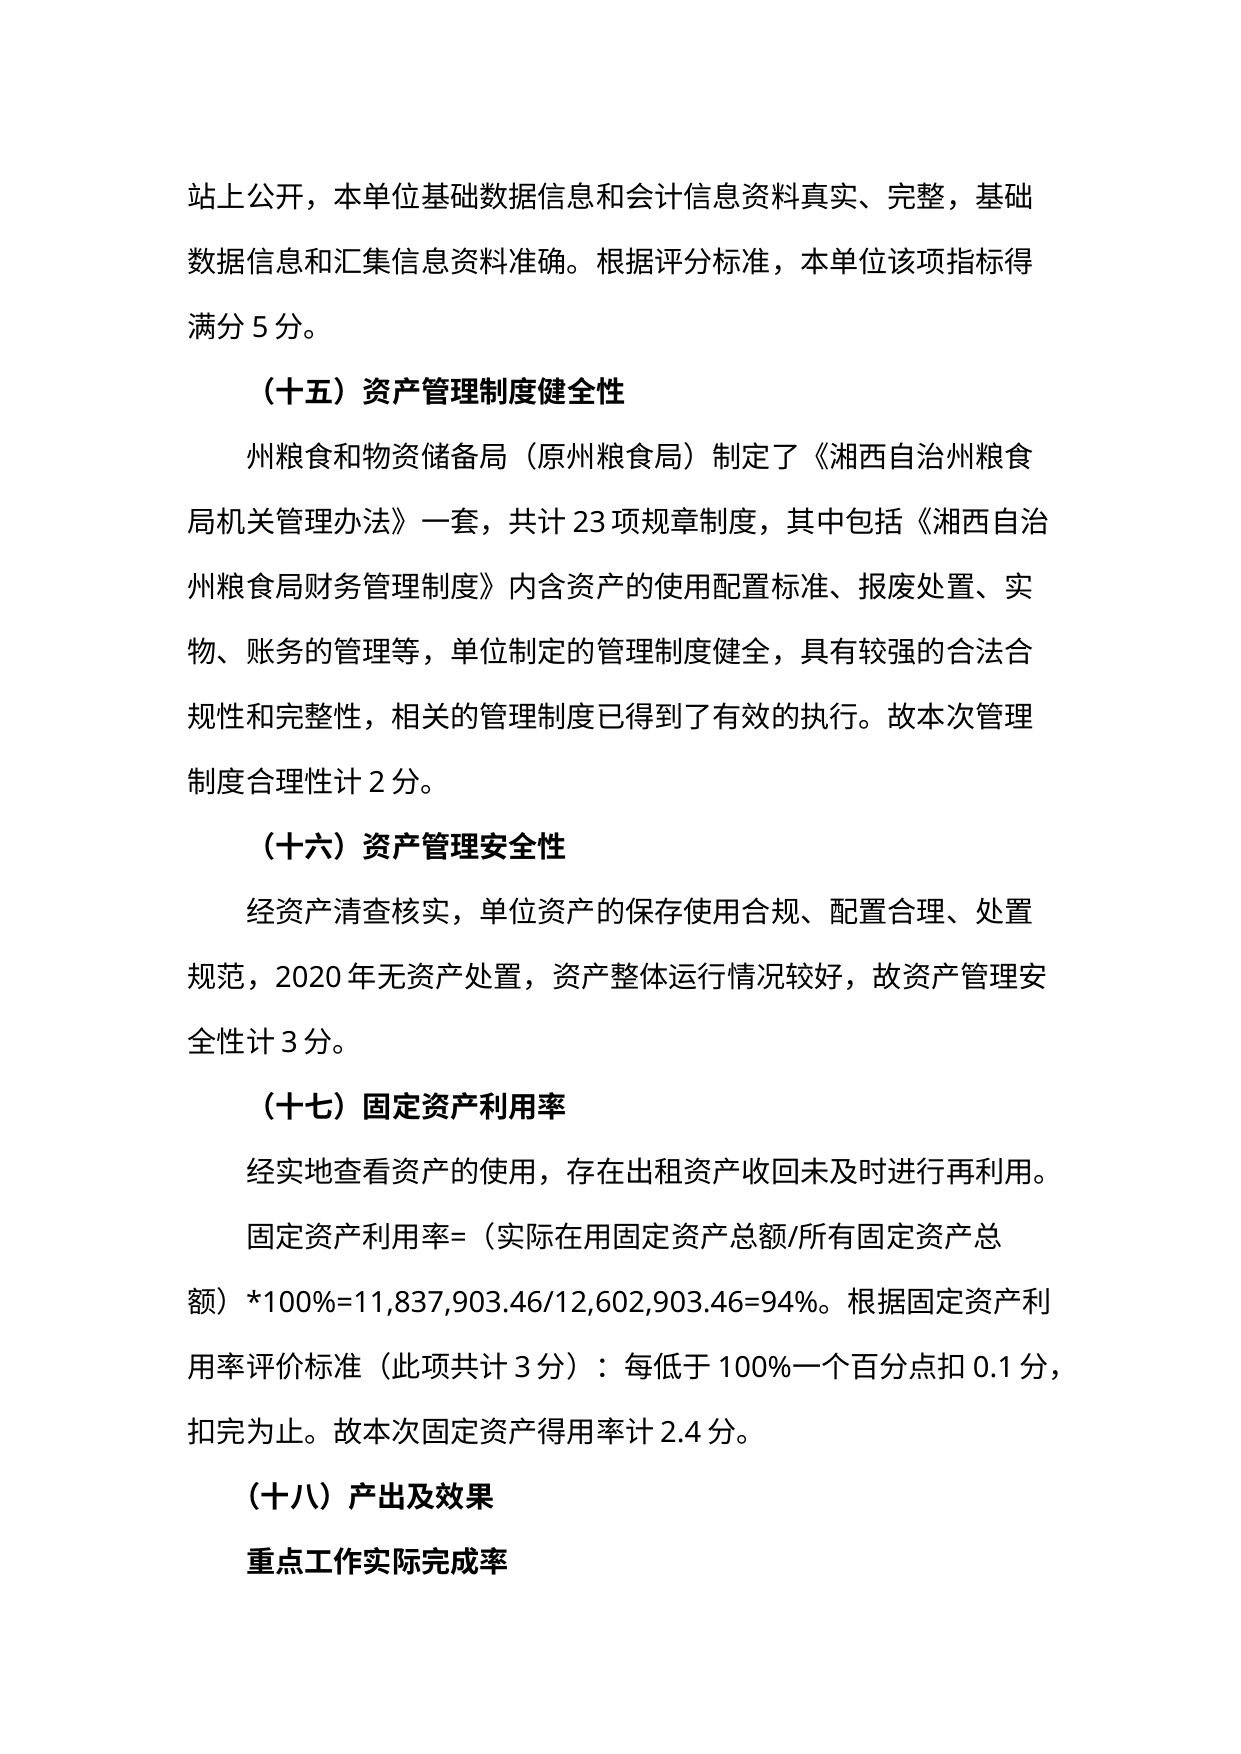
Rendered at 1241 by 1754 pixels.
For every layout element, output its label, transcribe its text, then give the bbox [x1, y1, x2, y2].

text （十七）固定资产利用率 [187, 1072, 1053, 1137]
text 州粮食和物资储备局（原州粮食局）制定了《湘西自治州粮食局机关管理办法》一套，共计23项规章制度，其中包括《湘西自治州粮食局财务管理制度》内含资产的使用配置标准、报废处置、实物、账务的管理等，单位制定的管理制度健全，具有较强的合法合规性和完整性，相关的管理制度已得到了有效的执行。故本次管理制度合理性计2分。 [187, 422, 1053, 812]
text （十八）产出及效果 [187, 1462, 1053, 1527]
text 重点工作实际完成率 [187, 1527, 1053, 1592]
text 经实地查看资产的使用，存在出租资产收回未及时进行再利用。 [187, 1137, 1053, 1202]
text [187, 162, 1053, 357]
text （十五）资产管理制度健全性 [187, 357, 1053, 422]
text 经资产清查核实，单位资产的保存使用合规、配置合理、处置规范，2020年无资产处置，资产整体运行情况较好，故资产管理安全性计3分。 [187, 877, 1053, 1072]
text 固定资产利用率=（实际在用固定资产总额/所有固定资产总额）*100%=11,837,903.46/12,602,903.46=94%。根据固定资产利用率评价标准（此项共计3分）：每低于100%一个百分点扣0.1分，扣完为止。故本次固定资产得用率计2.4分。 [187, 1202, 1053, 1462]
text （十六）资产管理安全性 [187, 812, 1053, 877]
